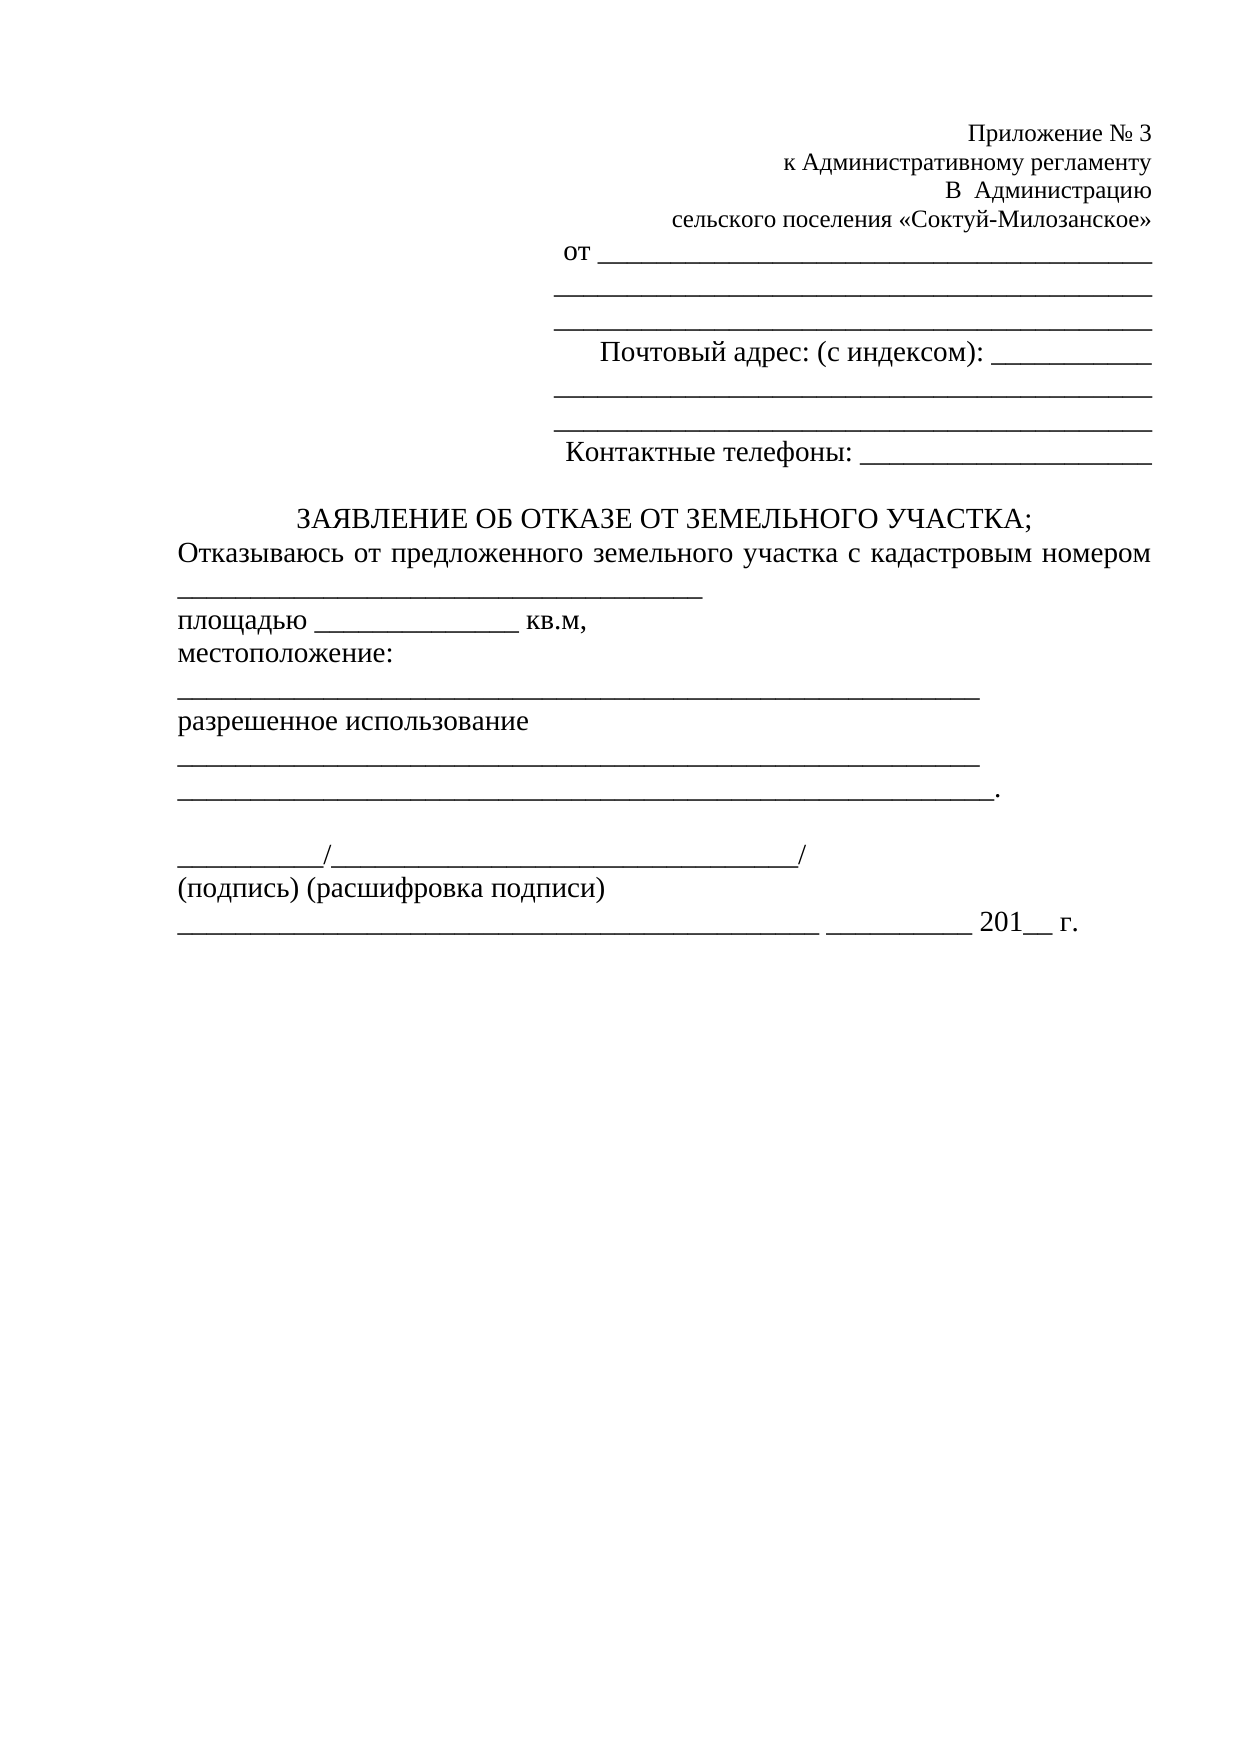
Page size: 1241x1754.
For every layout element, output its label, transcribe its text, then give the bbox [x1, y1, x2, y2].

text Контактные телефоны: ____________________ [177, 434, 1152, 468]
text _______________________________________________________ [177, 669, 1152, 703]
text Почтовый адрес: (с индексом): ___________ [177, 334, 1152, 367]
text _________________________________________ [177, 267, 1152, 300]
text В Администрацию [177, 176, 1152, 204]
text ________________________________________________________. [177, 770, 1152, 803]
text от ______________________________________ [177, 233, 1152, 267]
text ЗАЯВЛЕНИЕ ОБ ОТКАЗЕ ОТ ЗЕМЕЛЬНОГО УЧАСТКА; [177, 501, 1152, 535]
text площадью ______________ кв.м, [177, 602, 1152, 636]
text ____________________________________________ __________ 201__ г. [177, 904, 1152, 937]
text местоположение: [177, 636, 1152, 669]
text __________/________________________________/ [177, 837, 1152, 870]
text разрешенное использование [177, 703, 1152, 736]
text _________________________________________ [177, 401, 1152, 434]
text сельского поселения «Соктуй-Милозанское» [177, 204, 1152, 233]
text _________________________________________ [177, 300, 1152, 334]
text _______________________________________________________ [177, 736, 1152, 770]
text Приложение № 3 [177, 118, 1152, 147]
text к Административному регламенту [177, 147, 1152, 176]
text Отказываюсь от предложенного земельного участка с кадастровым номером ____________________________________ [177, 535, 1152, 602]
text (подпись) (расшифровка подписи) [177, 870, 1152, 904]
text _________________________________________ [177, 367, 1152, 401]
